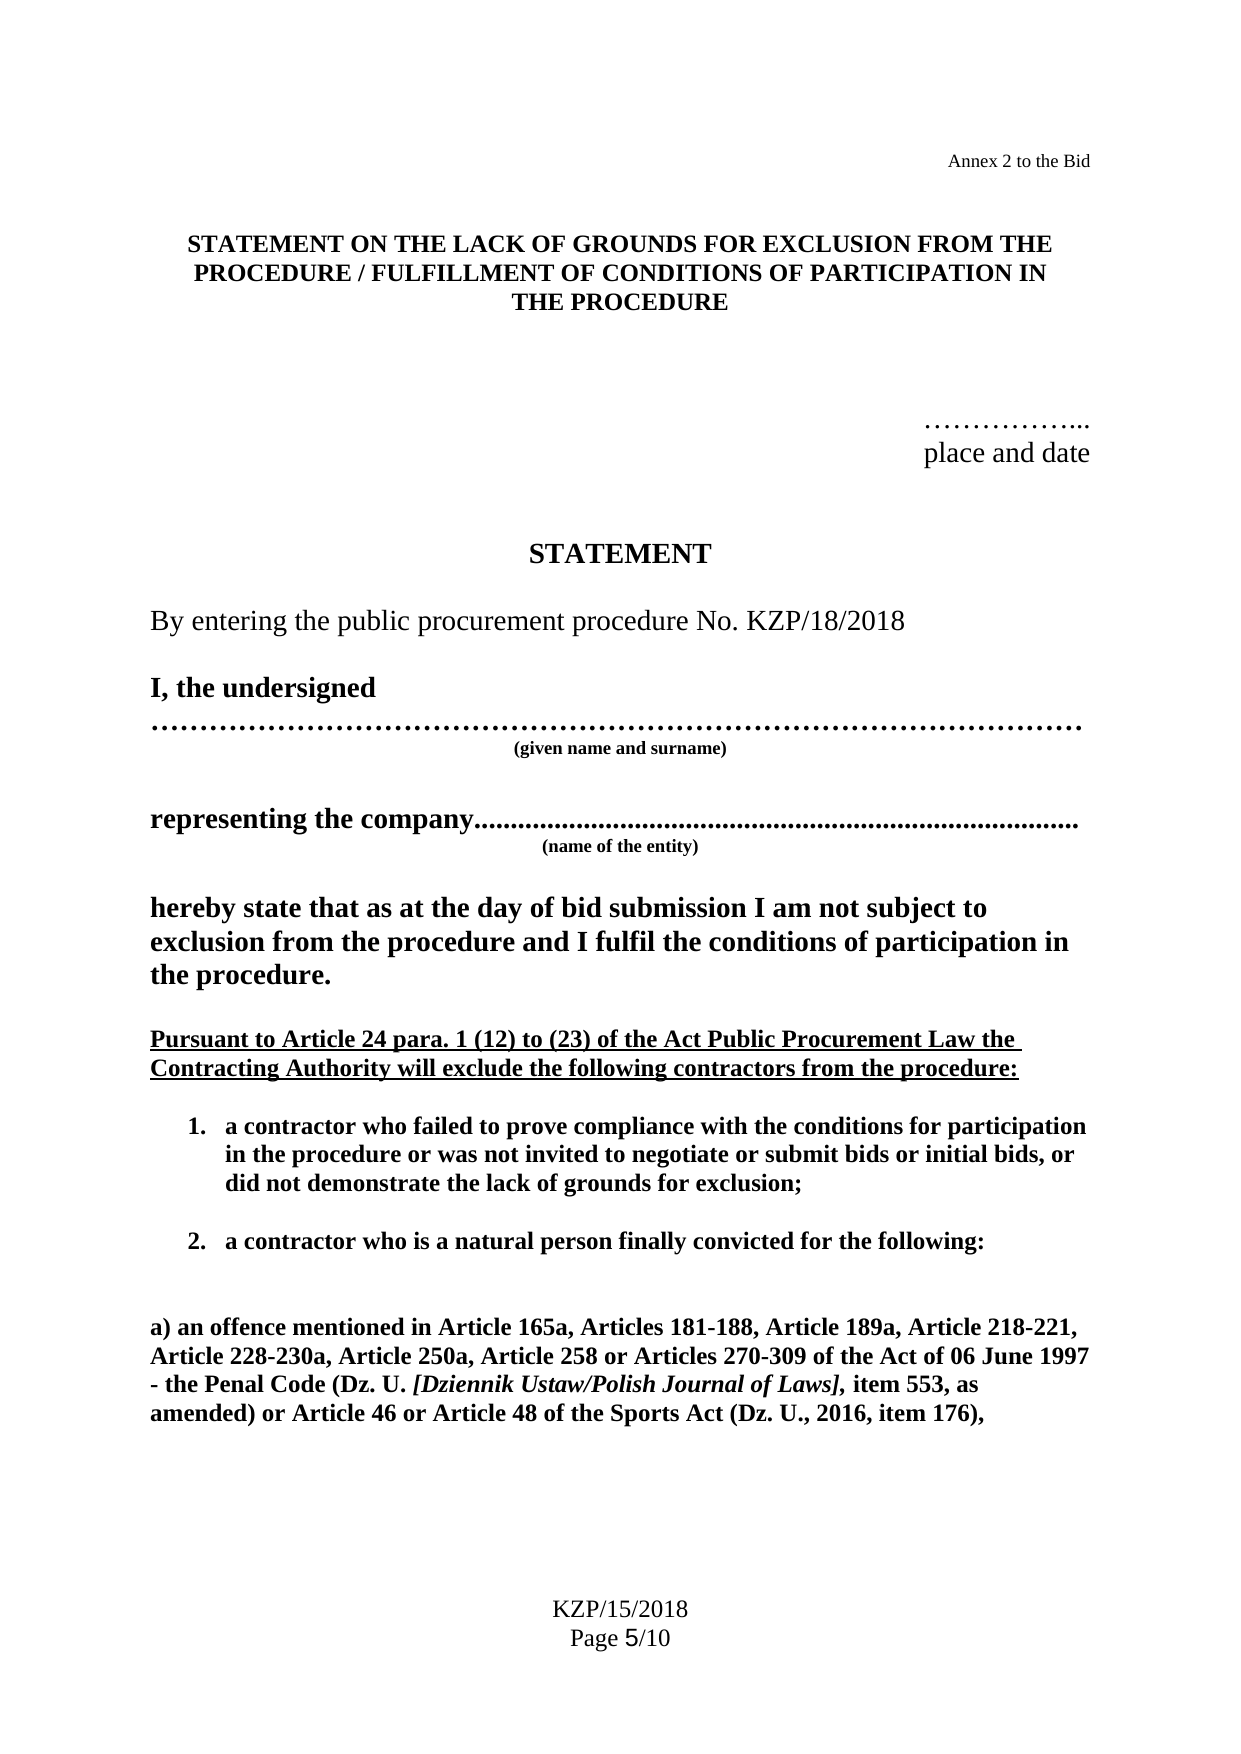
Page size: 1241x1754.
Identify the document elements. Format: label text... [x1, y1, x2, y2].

text hereby state that as at the day of bid submission I am not subject to exclusion from the procedure and I fulfil the conditions of participation in the procedure. [150, 890, 1090, 991]
text (name of the entity) [150, 835, 1090, 857]
text place and date [150, 435, 1090, 469]
text STATEMENT ON THE LACK OF GROUNDS FOR EXCLUSION FROM THE PROCEDURE / FULFILLMENT OF CONDITIONS OF PARTICIPATION IN [150, 229, 1090, 287]
text Annex 2 to the Bid [150, 150, 1090, 172]
list a contractor who failed to prove compliance with the conditions for participation in the procedure or was not invited to negotiate or submit bids or initial bids, or did not demonstrate the lack of grounds for exclusion; [187, 1111, 1090, 1197]
text Pursuant to Article 24 para. 1 (12) to (23) of the Act Public Procurement Law the Contracting Authority will exclude the following contractors from the procedure: [150, 1024, 1090, 1082]
text STATEMENT [150, 536, 1090, 569]
text ……………... [150, 402, 1090, 435]
text a) an offence mentioned in Article 165a, Articles 181-188, Article 189a, Article 218-221, Article 228-230a, Article 250a, Article 258 or Articles 270-309 of the Act of 06 June 1997 - the Penal Code (Dz. U. [Dziennik Ustaw/Polish Journal of Laws], item 553, as amended) or Article 46 or Article 48 of the Sports Act (Dz. U., 2016, item 176), [150, 1312, 1090, 1427]
text I, the undersigned [150, 670, 1090, 703]
text By entering the public procurement procedure No. KZP/18/2018 [150, 603, 1090, 636]
text THE PROCEDURE [150, 287, 1090, 315]
text representing the company................................................................................... [150, 802, 1090, 835]
text (given name and surname) [150, 737, 1090, 758]
list a contractor who is a natural person finally convicted for the following: [187, 1226, 1090, 1254]
text …………………………………………………………………………………… [150, 703, 1090, 737]
